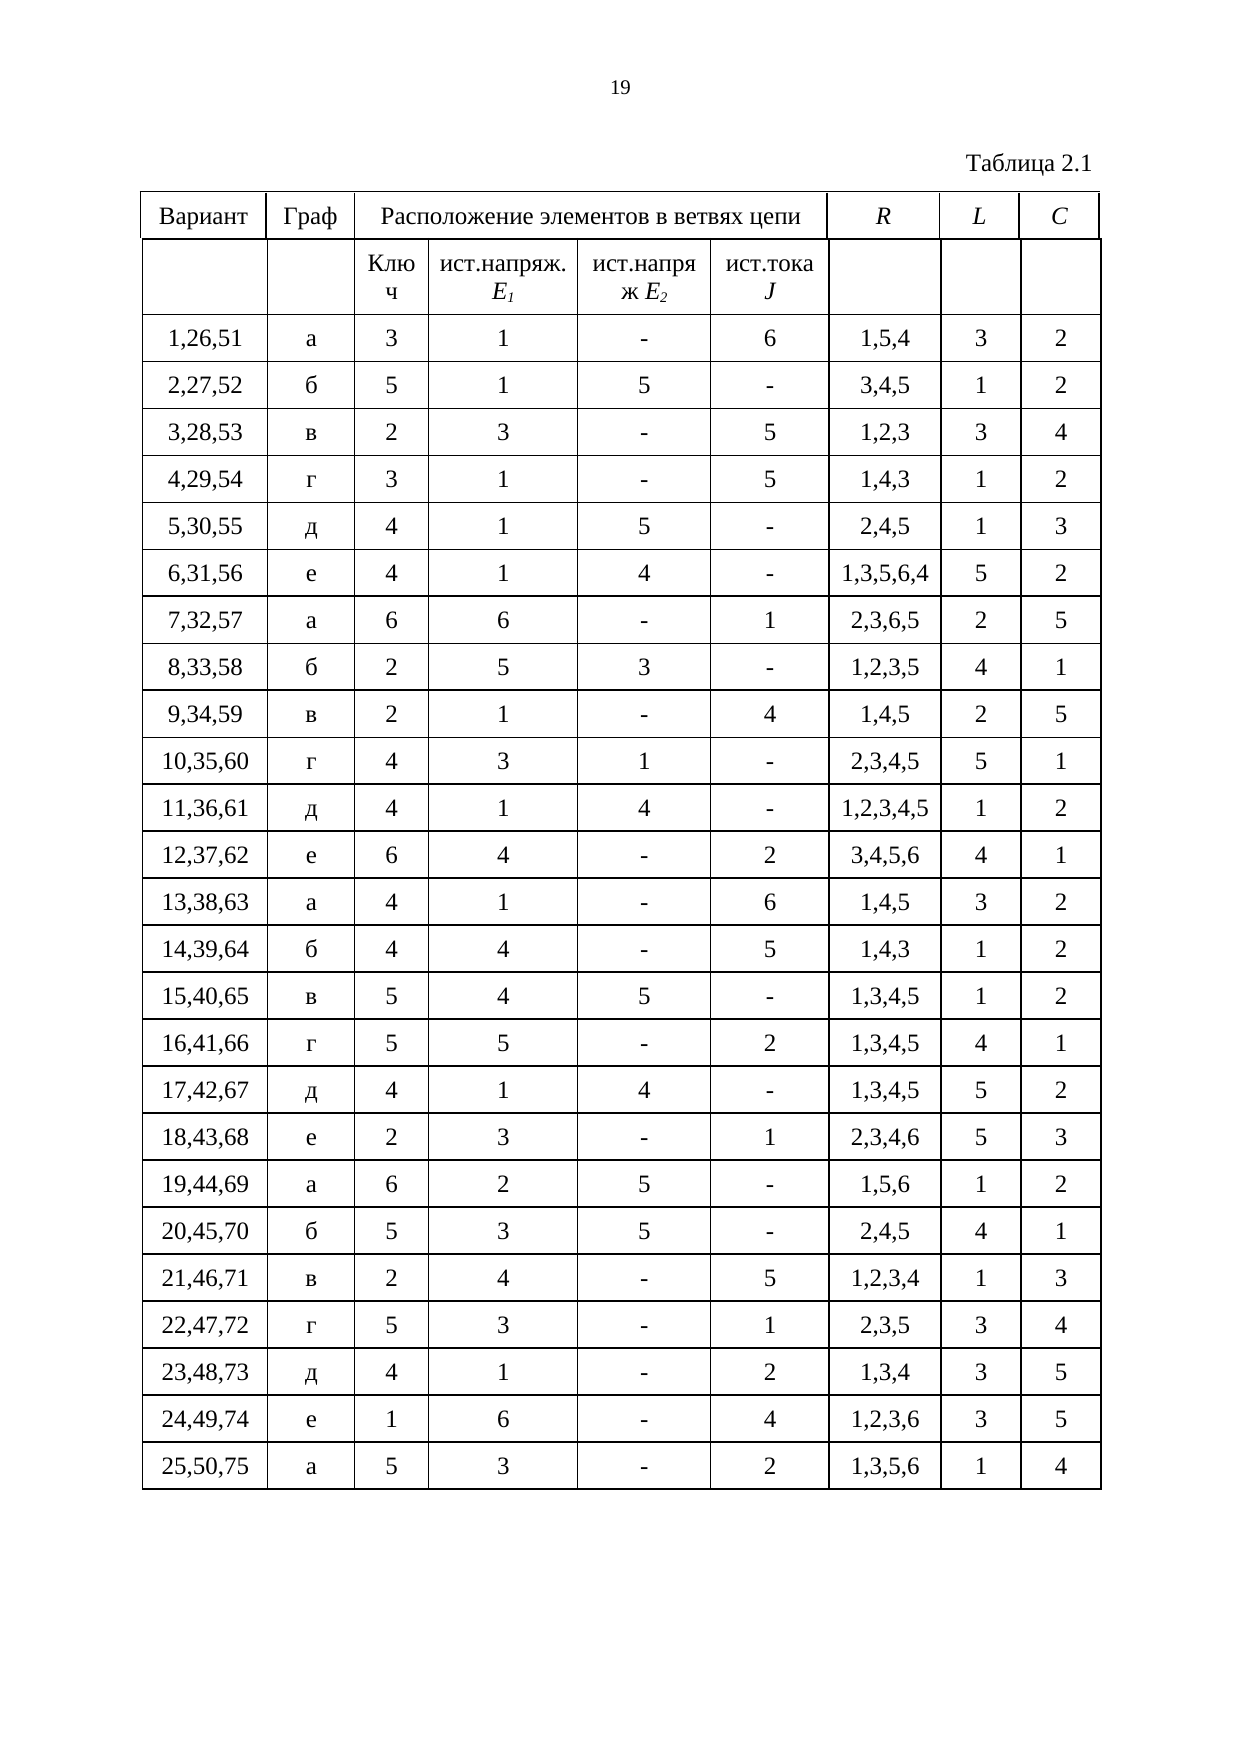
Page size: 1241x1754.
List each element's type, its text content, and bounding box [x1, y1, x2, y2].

table_cell а [268, 1443, 354, 1488]
table_cell б [268, 644, 354, 689]
table_cell 6 [429, 597, 577, 642]
table_cell [1022, 240, 1100, 313]
table_cell 5 [711, 409, 828, 454]
table_cell 5 [355, 1302, 428, 1347]
table_cell 1 [429, 1349, 577, 1394]
table_cell 2 [711, 832, 828, 877]
table_cell 3,4,5,6 [830, 832, 940, 877]
table_cell 3 [942, 879, 1020, 924]
table_cell 5 [711, 456, 828, 501]
table_cell Ключ [355, 240, 428, 313]
table_cell в [268, 1255, 354, 1300]
table_cell 25,50,75 [143, 1443, 267, 1488]
table_cell 1 [1022, 644, 1100, 689]
table_cell 4 [1022, 409, 1100, 454]
table_cell 5 [355, 1208, 428, 1253]
table_header Граф [267, 192, 354, 238]
table_cell - [711, 362, 828, 407]
table_cell 2 [355, 644, 428, 689]
table_cell 1 [942, 926, 1020, 971]
text Таблица 2.1 [148, 148, 1092, 176]
table_cell - [578, 1302, 710, 1347]
table_header Расположение элементов в ветвях цепи [355, 192, 827, 238]
table_cell - [578, 691, 710, 736]
table_cell 16,41,66 [143, 1020, 267, 1065]
table_cell - [578, 409, 710, 454]
table_cell - [711, 1208, 828, 1253]
table_cell 18,43,68 [143, 1114, 267, 1159]
table_cell 1,3,4,5 [830, 1067, 940, 1112]
table_header Вариант [141, 192, 266, 238]
table_cell 4 [355, 926, 428, 971]
table_cell 14,39,64 [143, 926, 267, 971]
table_cell 1 [1022, 832, 1100, 877]
table_cell 2 [1022, 1161, 1100, 1206]
table_cell - [578, 1443, 710, 1488]
table_cell 2 [355, 1255, 428, 1300]
table_cell 2,3,4,5 [830, 738, 940, 783]
table_cell 2 [1022, 1067, 1100, 1112]
table_cell [143, 240, 267, 313]
table_cell 1 [942, 362, 1020, 407]
table_cell 5 [711, 1255, 828, 1300]
table_cell б [268, 362, 354, 407]
table_cell 1,4,5 [830, 879, 940, 924]
table_cell - [578, 315, 710, 361]
table_cell 1,4,3 [830, 456, 940, 501]
table_cell 2 [1022, 315, 1100, 361]
table_cell 4 [429, 832, 577, 877]
table_cell - [578, 1114, 710, 1159]
table_cell г [268, 1302, 354, 1347]
table_cell 2 [355, 691, 428, 736]
table_cell 1,3,5,6 [830, 1443, 940, 1488]
table_cell 1 [942, 503, 1020, 548]
table_cell 5 [942, 738, 1020, 783]
table_cell 3 [429, 1443, 577, 1488]
table_cell 1,2,3,6 [830, 1396, 940, 1441]
table_cell 3 [1022, 1114, 1100, 1159]
table_cell 1,3,4,5 [830, 1020, 940, 1065]
table_cell 6 [355, 1161, 428, 1206]
table_cell 1 [942, 973, 1020, 1018]
table_cell 5 [578, 973, 710, 1018]
table_cell 1,4,5 [830, 691, 940, 736]
table_cell - [578, 1020, 710, 1065]
table_cell 1,26,51 [143, 315, 267, 361]
table_cell 4 [355, 1349, 428, 1394]
table_cell 1 [1022, 1020, 1100, 1065]
table_cell - [578, 1349, 710, 1394]
table_cell ист.напряж Е2 [578, 240, 710, 313]
table_cell 4 [578, 550, 710, 595]
table_cell 15,40,65 [143, 973, 267, 1018]
table_cell 4 [942, 644, 1020, 689]
table_cell 4 [355, 738, 428, 783]
table_cell 4 [429, 973, 577, 1018]
table_cell [830, 240, 940, 313]
table_cell д [268, 785, 354, 830]
table_cell 10,35,60 [143, 738, 267, 783]
table_cell 3 [942, 315, 1020, 361]
table_cell 3,4,5 [830, 362, 940, 407]
table_cell 1 [1022, 738, 1100, 783]
table_cell 1,4,3 [830, 926, 940, 971]
table_cell 12,37,62 [143, 832, 267, 877]
table_cell - [711, 503, 828, 548]
table_cell 22,47,72 [143, 1302, 267, 1347]
table_cell 1 [942, 1255, 1020, 1300]
table_cell 19,44,69 [143, 1161, 267, 1206]
table_cell 13,38,63 [143, 879, 267, 924]
table_cell е [268, 1396, 354, 1441]
table_cell 2 [1022, 973, 1100, 1018]
table_cell в [268, 691, 354, 736]
table_cell - [711, 973, 828, 1018]
table_cell - [578, 832, 710, 877]
table_cell - [578, 1396, 710, 1441]
table_cell 2,27,52 [143, 362, 267, 407]
table_cell 4 [711, 691, 828, 736]
table_cell 4 [578, 1067, 710, 1112]
table_cell 3 [429, 1302, 577, 1347]
table_cell 3 [355, 315, 428, 361]
table_cell 5 [578, 1161, 710, 1206]
table_cell 3 [578, 644, 710, 689]
table_cell 1,2,3,4,5 [830, 785, 940, 830]
table_cell 2,3,5 [830, 1302, 940, 1347]
table_cell 4 [355, 879, 428, 924]
table_cell 3 [1022, 503, 1100, 548]
table_cell 4 [578, 785, 710, 830]
table_cell 5 [429, 644, 577, 689]
table_cell 1 [711, 597, 828, 642]
table_cell ист.тока J [711, 240, 828, 313]
table_cell д [268, 1067, 354, 1112]
table_cell 5 [578, 1208, 710, 1253]
table_cell а [268, 879, 354, 924]
table_cell 6,31,56 [143, 550, 267, 595]
table_cell 4 [1022, 1443, 1100, 1488]
table_cell 6 [429, 1396, 577, 1441]
table_cell 4,29,54 [143, 456, 267, 501]
table_cell 1 [429, 456, 577, 501]
table_cell 1,3,5,6,4 [830, 550, 940, 595]
table_cell 24,49,74 [143, 1396, 267, 1441]
table_cell 2 [1022, 362, 1100, 407]
table_cell 2 [429, 1161, 577, 1206]
table_cell 11,36,61 [143, 785, 267, 830]
table_cell 4 [942, 1020, 1020, 1065]
table_cell 5 [355, 1443, 428, 1488]
table_cell 3 [429, 738, 577, 783]
table_cell 4 [355, 503, 428, 548]
table_cell 5 [1022, 1396, 1100, 1441]
table_cell - [711, 738, 828, 783]
table_cell 6 [711, 879, 828, 924]
table_cell - [711, 785, 828, 830]
table_cell 2 [711, 1443, 828, 1488]
table_cell 4 [942, 1208, 1020, 1253]
table_cell 2 [711, 1020, 828, 1065]
table_cell 9,34,59 [143, 691, 267, 736]
table_cell 5 [711, 926, 828, 971]
table_cell 1 [711, 1302, 828, 1347]
table_cell 2,3,4,6 [830, 1114, 940, 1159]
table_cell в [268, 409, 354, 454]
table_cell 1,5,6 [830, 1161, 940, 1206]
table_cell - [578, 456, 710, 501]
table_cell в [268, 973, 354, 1018]
table_cell 5,30,55 [143, 503, 267, 548]
table_cell 2 [1022, 879, 1100, 924]
table_cell 2 [1022, 926, 1100, 971]
table_cell 2 [942, 691, 1020, 736]
table_cell 6 [355, 832, 428, 877]
table_cell 5 [355, 1020, 428, 1065]
table_cell - [711, 644, 828, 689]
table_cell 4 [355, 785, 428, 830]
table_cell 2 [1022, 550, 1100, 595]
table_cell 4 [429, 1255, 577, 1300]
table_cell 1 [429, 315, 577, 361]
table_cell 1 [942, 1443, 1020, 1488]
table_cell 5 [355, 362, 428, 407]
table_cell 1,2,3,5 [830, 644, 940, 689]
table_cell 21,46,71 [143, 1255, 267, 1300]
table_cell 2 [1022, 456, 1100, 501]
table_cell 4 [711, 1396, 828, 1441]
table_cell 2 [1022, 785, 1100, 830]
table_cell 3 [942, 1302, 1020, 1347]
table_cell а [268, 1161, 354, 1206]
table_cell г [268, 456, 354, 501]
table_cell - [711, 550, 828, 595]
table_cell 3 [942, 1349, 1020, 1394]
table_cell 2,4,5 [830, 1208, 940, 1253]
table_cell 4 [942, 832, 1020, 877]
table_cell 5 [429, 1020, 577, 1065]
table_cell 5 [942, 1114, 1020, 1159]
table_cell [942, 240, 1020, 313]
table_cell 3,28,53 [143, 409, 267, 454]
table_cell - [578, 926, 710, 971]
table_cell 1 [578, 738, 710, 783]
table_cell 4 [1022, 1302, 1100, 1347]
table_cell д [268, 503, 354, 548]
table_cell [268, 240, 354, 313]
table_cell 3 [942, 1396, 1020, 1441]
table_cell е [268, 1114, 354, 1159]
table_cell г [268, 1020, 354, 1065]
table_cell 8,33,58 [143, 644, 267, 689]
table_cell 2 [355, 409, 428, 454]
table_cell 5 [942, 550, 1020, 595]
table_cell 1 [429, 785, 577, 830]
table_cell 6 [711, 315, 828, 361]
table_cell 3 [355, 456, 428, 501]
table_cell 1 [942, 785, 1020, 830]
table_cell ист.напряж. E1 [429, 240, 577, 313]
table_cell 3 [429, 409, 577, 454]
table_cell 1 [942, 456, 1020, 501]
table_cell 5 [578, 503, 710, 548]
table_header C [1020, 192, 1099, 238]
table_cell 5 [578, 362, 710, 407]
table_cell е [268, 832, 354, 877]
table_cell 3 [1022, 1255, 1100, 1300]
table_cell б [268, 926, 354, 971]
table_cell а [268, 315, 354, 361]
table_header R [828, 192, 939, 238]
table_cell 20,45,70 [143, 1208, 267, 1253]
table_cell д [268, 1349, 354, 1394]
table_cell 4 [355, 1067, 428, 1112]
table_cell е [268, 550, 354, 595]
table_cell 1,2,3 [830, 409, 940, 454]
table_cell 5 [1022, 1349, 1100, 1394]
table_cell 2 [355, 1114, 428, 1159]
table_cell 1,3,4 [830, 1349, 940, 1394]
table_cell 5 [1022, 691, 1100, 736]
table_cell 1 [429, 1067, 577, 1112]
table_cell 5 [942, 1067, 1020, 1112]
table_cell г [268, 738, 354, 783]
table_header L [940, 192, 1019, 238]
table_cell 1,2,3,4 [830, 1255, 940, 1300]
table_cell - [711, 1067, 828, 1112]
table_cell 2 [942, 597, 1020, 642]
table_cell 2 [711, 1349, 828, 1394]
table_cell 1,5,4 [830, 315, 940, 361]
table_cell б [268, 1208, 354, 1253]
table_cell 2,4,5 [830, 503, 940, 548]
table_cell 4 [355, 550, 428, 595]
table_cell 4 [429, 926, 577, 971]
table_cell 17,42,67 [143, 1067, 267, 1112]
table_cell 2,3,6,5 [830, 597, 940, 642]
table_cell 1 [355, 1396, 428, 1441]
table_cell 5 [1022, 597, 1100, 642]
table_cell 5 [355, 973, 428, 1018]
table_cell 1 [429, 362, 577, 407]
table_cell 1 [429, 879, 577, 924]
table_cell - [578, 1255, 710, 1300]
table_cell 1 [942, 1161, 1020, 1206]
table_cell - [578, 879, 710, 924]
table_cell 3 [429, 1208, 577, 1253]
table_cell 6 [355, 597, 428, 642]
table_cell 1 [429, 550, 577, 595]
table_cell 23,48,73 [143, 1349, 267, 1394]
table_cell 3 [429, 1114, 577, 1159]
table_cell 3 [942, 409, 1020, 454]
table_cell - [578, 597, 710, 642]
table_cell 7,32,57 [143, 597, 267, 642]
table_cell 1 [429, 691, 577, 736]
table_cell 1 [429, 503, 577, 548]
table_cell 1 [1022, 1208, 1100, 1253]
table_cell 1 [711, 1114, 828, 1159]
table_cell а [268, 597, 354, 642]
table_cell 1,3,4,5 [830, 973, 940, 1018]
table_cell - [711, 1161, 828, 1206]
